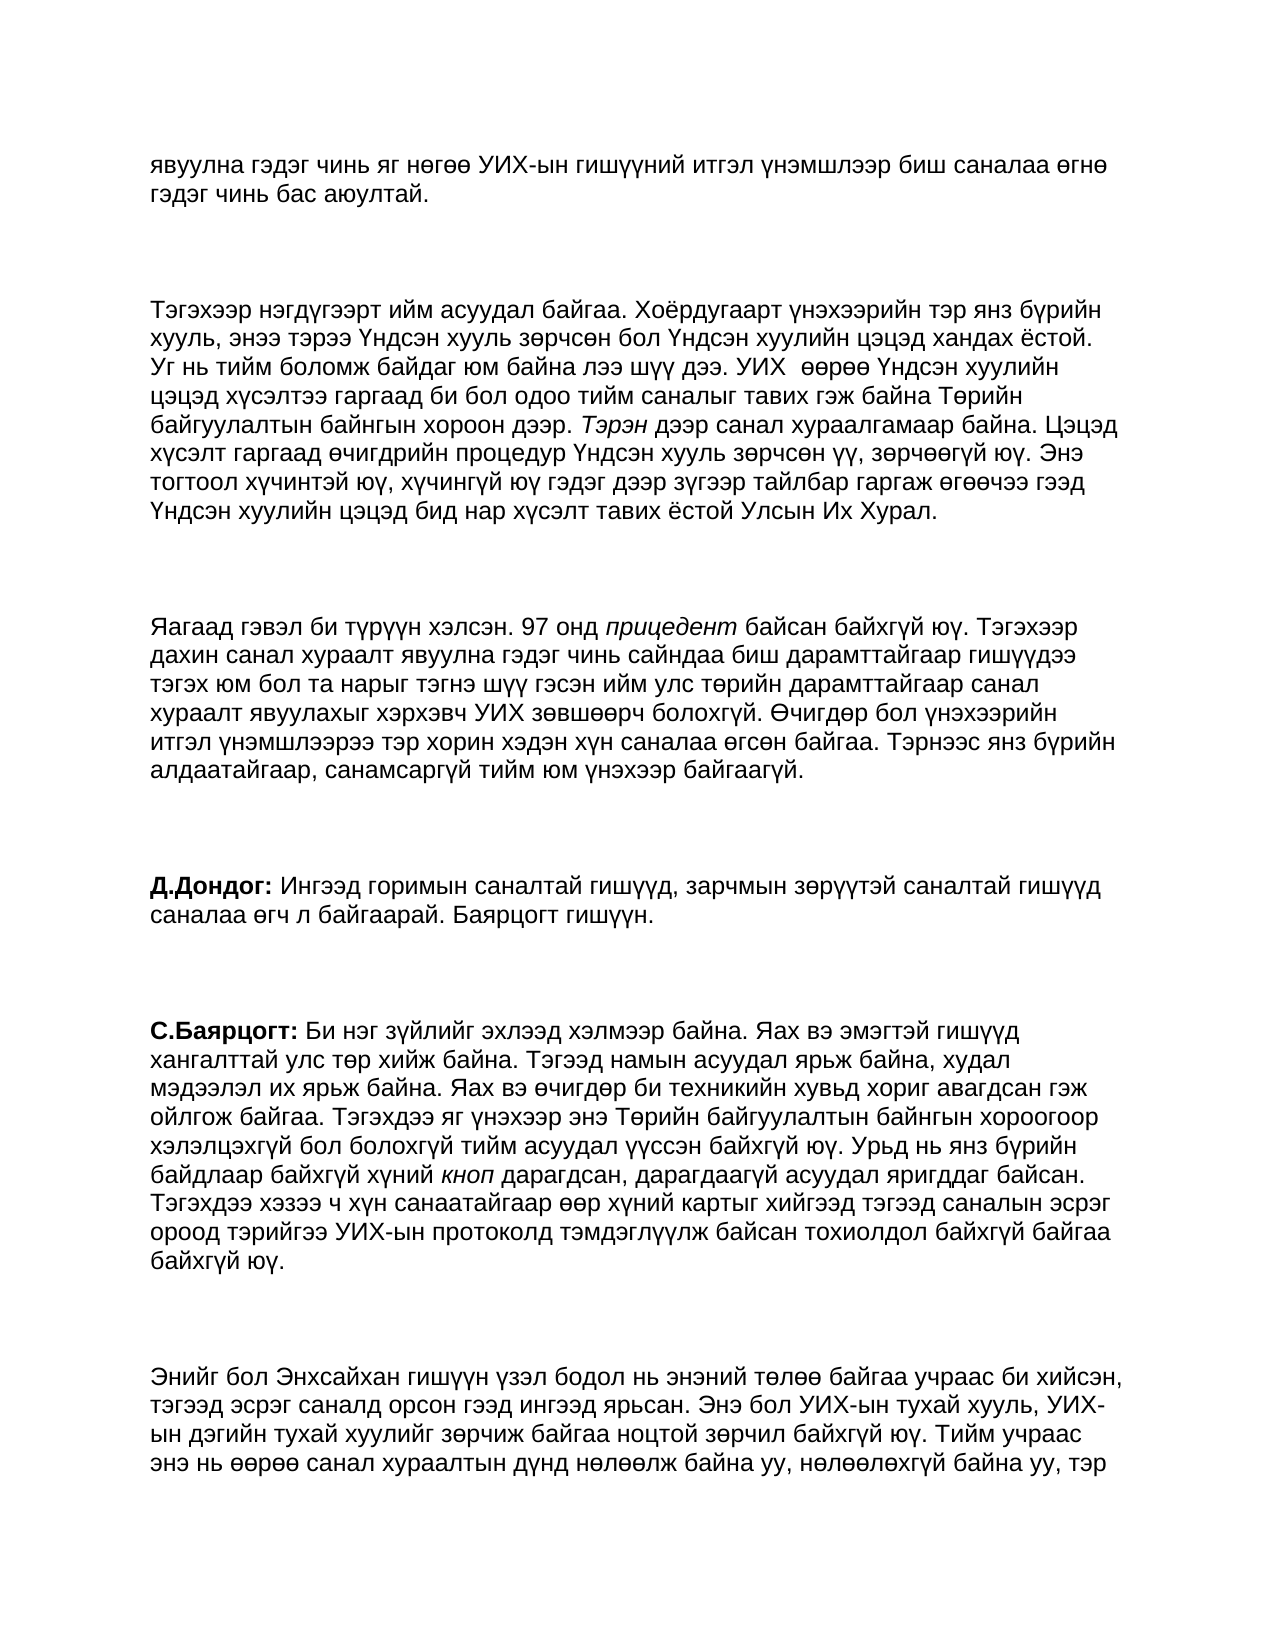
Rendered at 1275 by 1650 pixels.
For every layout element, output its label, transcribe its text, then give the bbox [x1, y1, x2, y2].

text Тэгэхээр нэгдүгээрт ийм асуудал байгаа. Хоёрдугаарт үнэхээрийн тэр янз бүрийн хууль, энээ тэрээ Үндсэн хууль зөрчсөн бол Үндсэн хуулийн цэцэд хандах ёстой. Уг нь тийм боломж байдаг юм байна лээ шүү дээ. УИХ өөрөө Үндсэн хуулийн цэцэд хүсэлтээ гаргаад би бол одоо тийм саналыг тавих гэж байна Төрийн байгуулалтын байнгын хороон дээр. Тэрэн дээр санал хураалгамаар байна. Цэцэд хүсэлт гаргаад өчигдрийн процедур Үндсэн хууль зөрчсөн үү, зөрчөөгүй юү. Энэ тогтоол хүчинтэй юү, хүчингүй юү гэдэг дээр зүгээр тайлбар гаргаж өгөөчээ гээд Үндсэн хуулийн цэцэд бид нар хүсэлт тавих ёстой Улсын Их Хурал. [150, 294, 1125, 524]
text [150, 1362, 1125, 1477]
text Д.Дондог: Ингээд горимын саналтай гишүүд, зарчмын зөрүүтэй саналтай гишүүд саналаа өгч л байгаарай. Баярцогт гишүүн. [150, 871, 1125, 929]
text Яагаад гэвэл би түрүүн хэлсэн. 97 онд прицедент байсан байхгүй юү. Тэгэхээр дахин санал хураалт явуулна гэдэг чинь сайндаа биш дарамттайгаар гишүүдээ тэгэх юм бол та нарыг тэгнэ шүү гэсэн ийм улс төрийн дарамттайгаар санал хураалт явуулахыг хэрхэвч УИХ зөвшөөрч болохгүй. Өчигдөр бол үнэхээрийн итгэл үнэмшлээрээ тэр хорин хэдэн хүн саналаа өгсөн байгаа. Тэрнээс янз бүрийн алдаатайгаар, санамсаргүй тийм юм үнэхээр байгаагүй. [150, 612, 1125, 784]
text С.Баярцогт: Би нэг зүйлийг эхлээд хэлмээр байна. Яах вэ эмэгтэй гишүүд хангалттай улс төр хийж байна. Тэгээд намын асуудал ярьж байна, худал мэдээлэл их ярьж байна. Яах вэ өчигдөр би техникийн хувьд хориг авагдсан гэж ойлгож байгаа. Тэгэхдээ яг үнэхээр энэ Төрийн байгуулалтын байнгын хороогоор хэлэлцэхгүй бол болохгүй тийм асуудал үүссэн байхгүй юү. Урьд нь янз бүрийн байдлаар байхгүй хүний кноп дарагдсан, дарагдаагүй асуудал яригддаг байсан. Тэгэхдээ хэзээ ч хүн санаатайгаар өөр хүний картыг хийгээд тэгээд саналын эсрэг ороод тэрийгээ УИХ-ын протоколд тэмдэглүүлж байсан тохиолдол байхгүй байгаа байхгүй юү. [150, 1016, 1125, 1274]
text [150, 150, 1125, 207]
